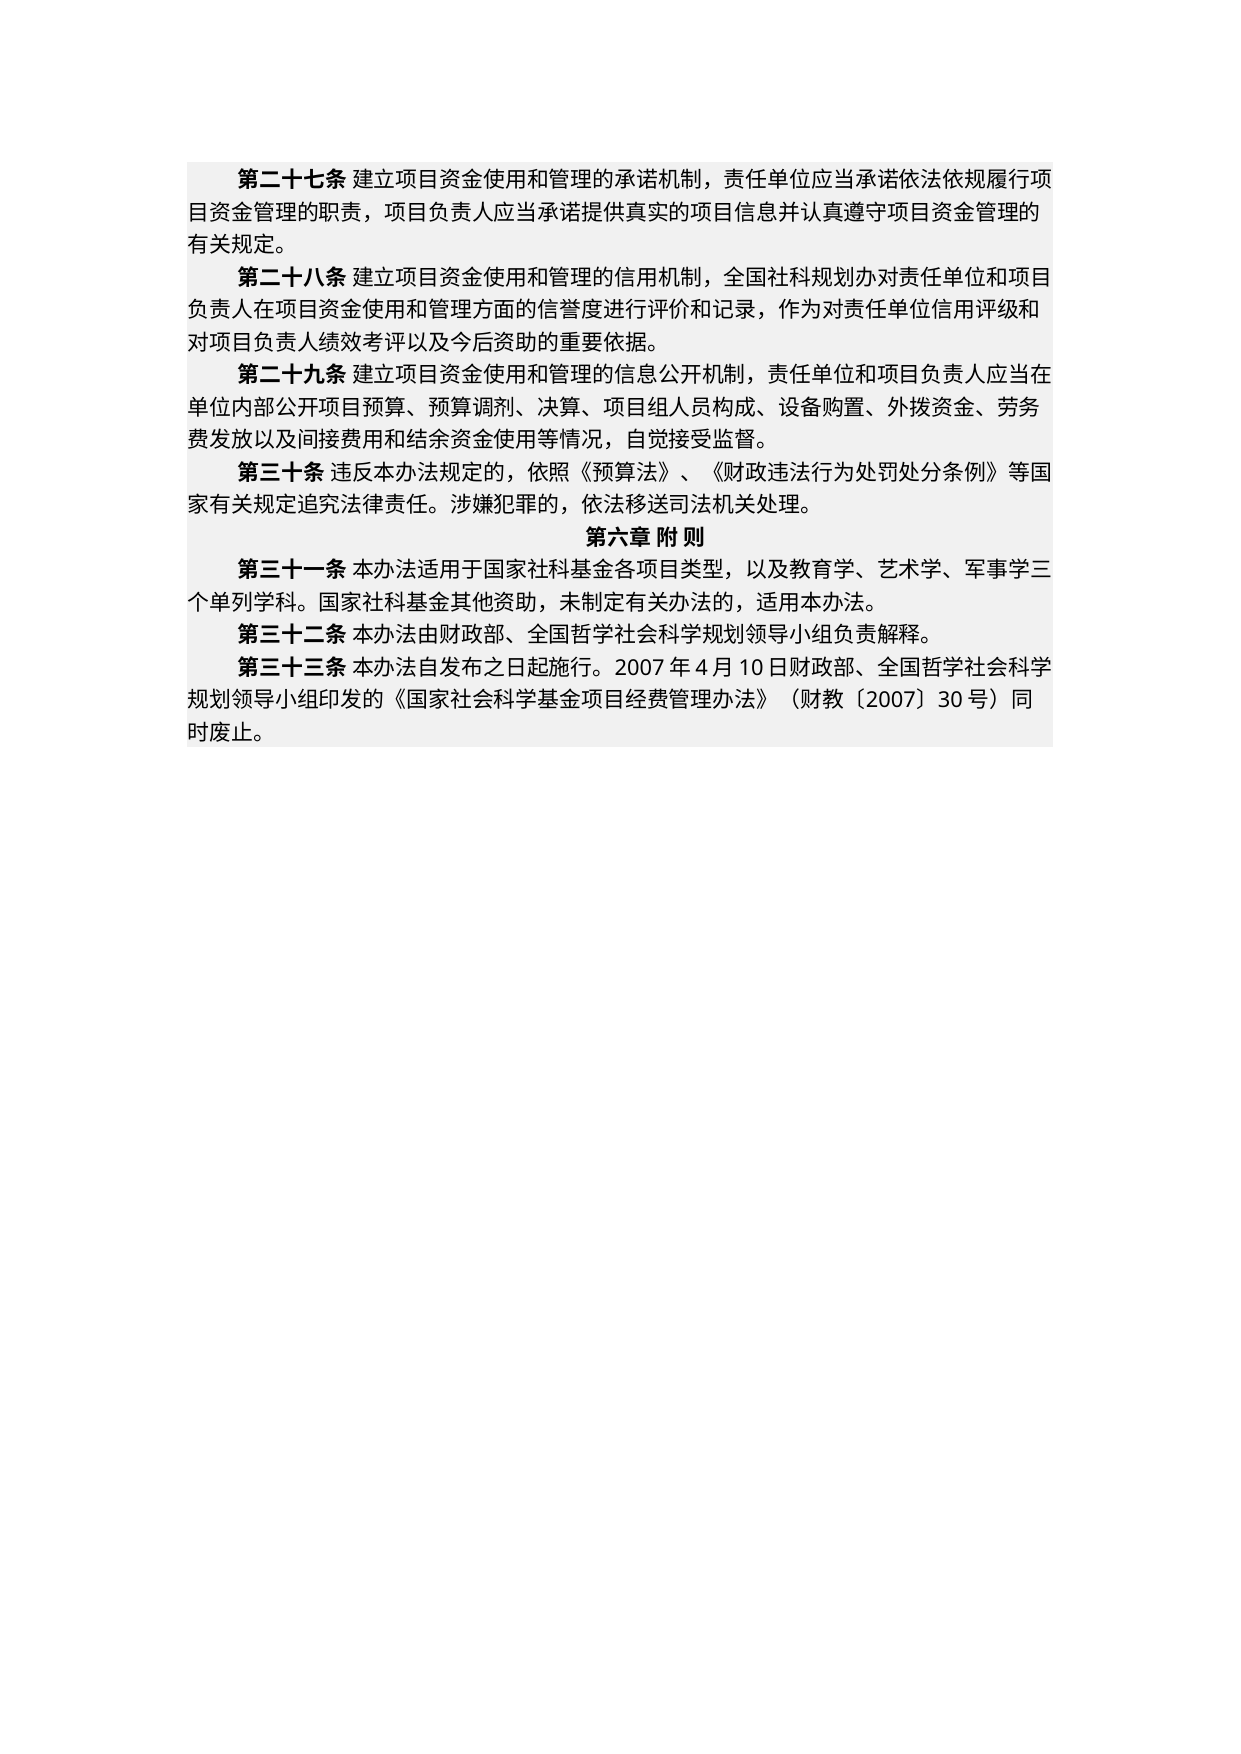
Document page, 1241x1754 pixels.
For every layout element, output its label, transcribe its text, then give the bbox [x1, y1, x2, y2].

text 第六章 附 则 [187, 519, 1053, 552]
text 第三十二条 本办法由财政部、全国哲学社会科学规划领导小组负责解释。 [187, 617, 1053, 649]
text 第二十九条 建立项目资金使用和管理的信息公开机制，责任单位和项目负责人应当在单位内部公开项目预算、预算调剂、决算、项目组人员构成、设备购置、外拨资金、劳务费发放以及间接费用和结余资金使用等情况，自觉接受监督。 [187, 357, 1053, 454]
text 第二十七条 建立项目资金使用和管理的承诺机制，责任单位应当承诺依法依规履行项目资金管理的职责，项目负责人应当承诺提供真实的项目信息并认真遵守项目资金管理的有关规定。 [187, 162, 1053, 259]
text 第二十八条 建立项目资金使用和管理的信用机制，全国社科规划办对责任单位和项目负责人在项目资金使用和管理方面的信誉度进行评价和记录，作为对责任单位信用评级和对项目负责人绩效考评以及今后资助的重要依据。 [187, 259, 1053, 357]
text 第三十条 违反本办法规定的，依照《预算法》、《财政违法行为处罚处分条例》等国家有关规定追究法律责任。涉嫌犯罪的，依法移送司法机关处理。 [187, 454, 1053, 519]
text 第三十一条 本办法适用于国家社科基金各项目类型，以及教育学、艺术学、军事学三个单列学科。国家社科基金其他资助，未制定有关办法的，适用本办法。 [187, 552, 1053, 617]
text 第三十三条 本办法自发布之日起施行。2007年4月10日财政部、全国哲学社会科学规划领导小组印发的《国家社会科学基金项目经费管理办法》（财教〔2007〕30号）同时废止。 [187, 649, 1053, 747]
